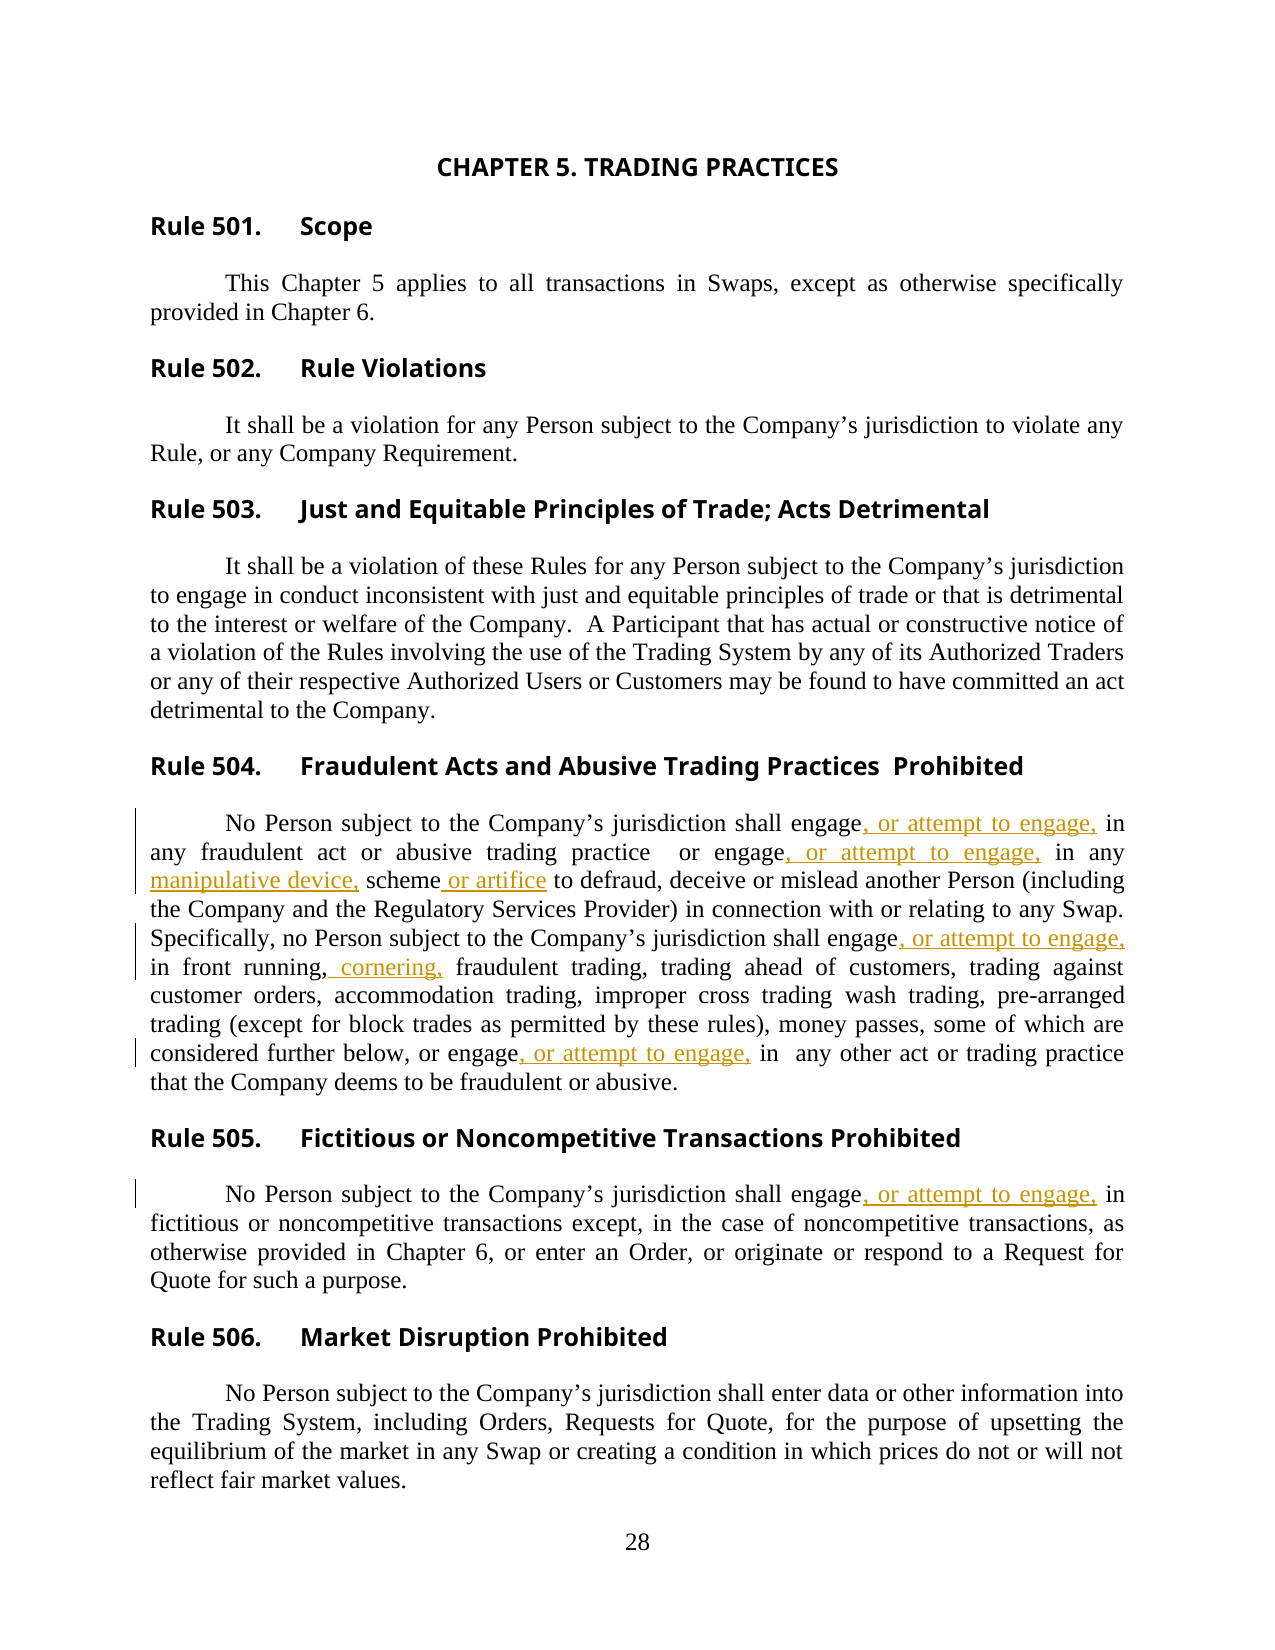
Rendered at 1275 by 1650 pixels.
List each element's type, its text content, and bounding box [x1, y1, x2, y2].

subtitle Trading Practices [150, 150, 1125, 184]
text No Person subject to the Company’s jurisdiction shall engage in any fraudulent act or abusive trading practice or engage in any scheme to defraud, deceive or mislead another Person (including the Company and the Regulatory Services Provider) in connection with or relating to any Swap. Specifically, no Person subject to the Company’s jurisdiction shall engage in front running, fraudulent trading, trading ahead of customers, trading against customer orders, accommodation trading, improper cross trading wash trading, pre-arranged trading (except for block trades as permitted by these rules), money passes, some of which are considered further below, or engage in any other act or trading practice that the Company deems to be fraudulent or abusive. [150, 808, 1125, 1095]
subtitle Rule Violations [150, 351, 1125, 385]
text No Person subject to the Company’s jurisdiction shall enter data or other information into the Trading System, including Orders, Requests for Quote, for the purpose of upsetting the equilibrium of the market in any Swap or creating a condition in which prices do not or will not reflect fair market values. [150, 1378, 1125, 1493]
subtitle Scope [150, 209, 1125, 243]
text No Person subject to the Company’s jurisdiction shall engage in fictitious or noncompetitive transactions except, in the case of noncompetitive transactions, as otherwise provided in Chapter 6, or enter an Order, or originate or respond to a Request for Quote for such a purpose. [150, 1179, 1125, 1294]
text This Chapter 5 applies to all transactions in Swaps, except as otherwise specifically provided in Chapter 6. [150, 268, 1125, 326]
subtitle Fraudulent Acts and Abusive Trading Practices Prohibited [150, 749, 1125, 783]
subtitle Market Disruption Prohibited [150, 1319, 1125, 1353]
subtitle Fictitious or Noncompetitive Transactions Prohibited [150, 1120, 1125, 1154]
text It shall be a violation of these Rules for any Person subject to the Company’s jurisdiction to engage in conduct inconsistent with just and equitable principles of trade or that is detrimental to the interest or welfare of the Company. A Participant that has actual or constructive notice of a violation of the Rules involving the use of the Trading System by any of its Authorized Traders or any of their respective Authorized Users or Customers may be found to have committed an act detrimental to the Company. [150, 551, 1125, 724]
subtitle Just and Equitable Principles of Trade; Acts Detrimental [150, 492, 1125, 526]
text It shall be a violation for any Person subject to the Company’s jurisdiction to violate any Rule, or any Company Requirement. [150, 410, 1125, 467]
